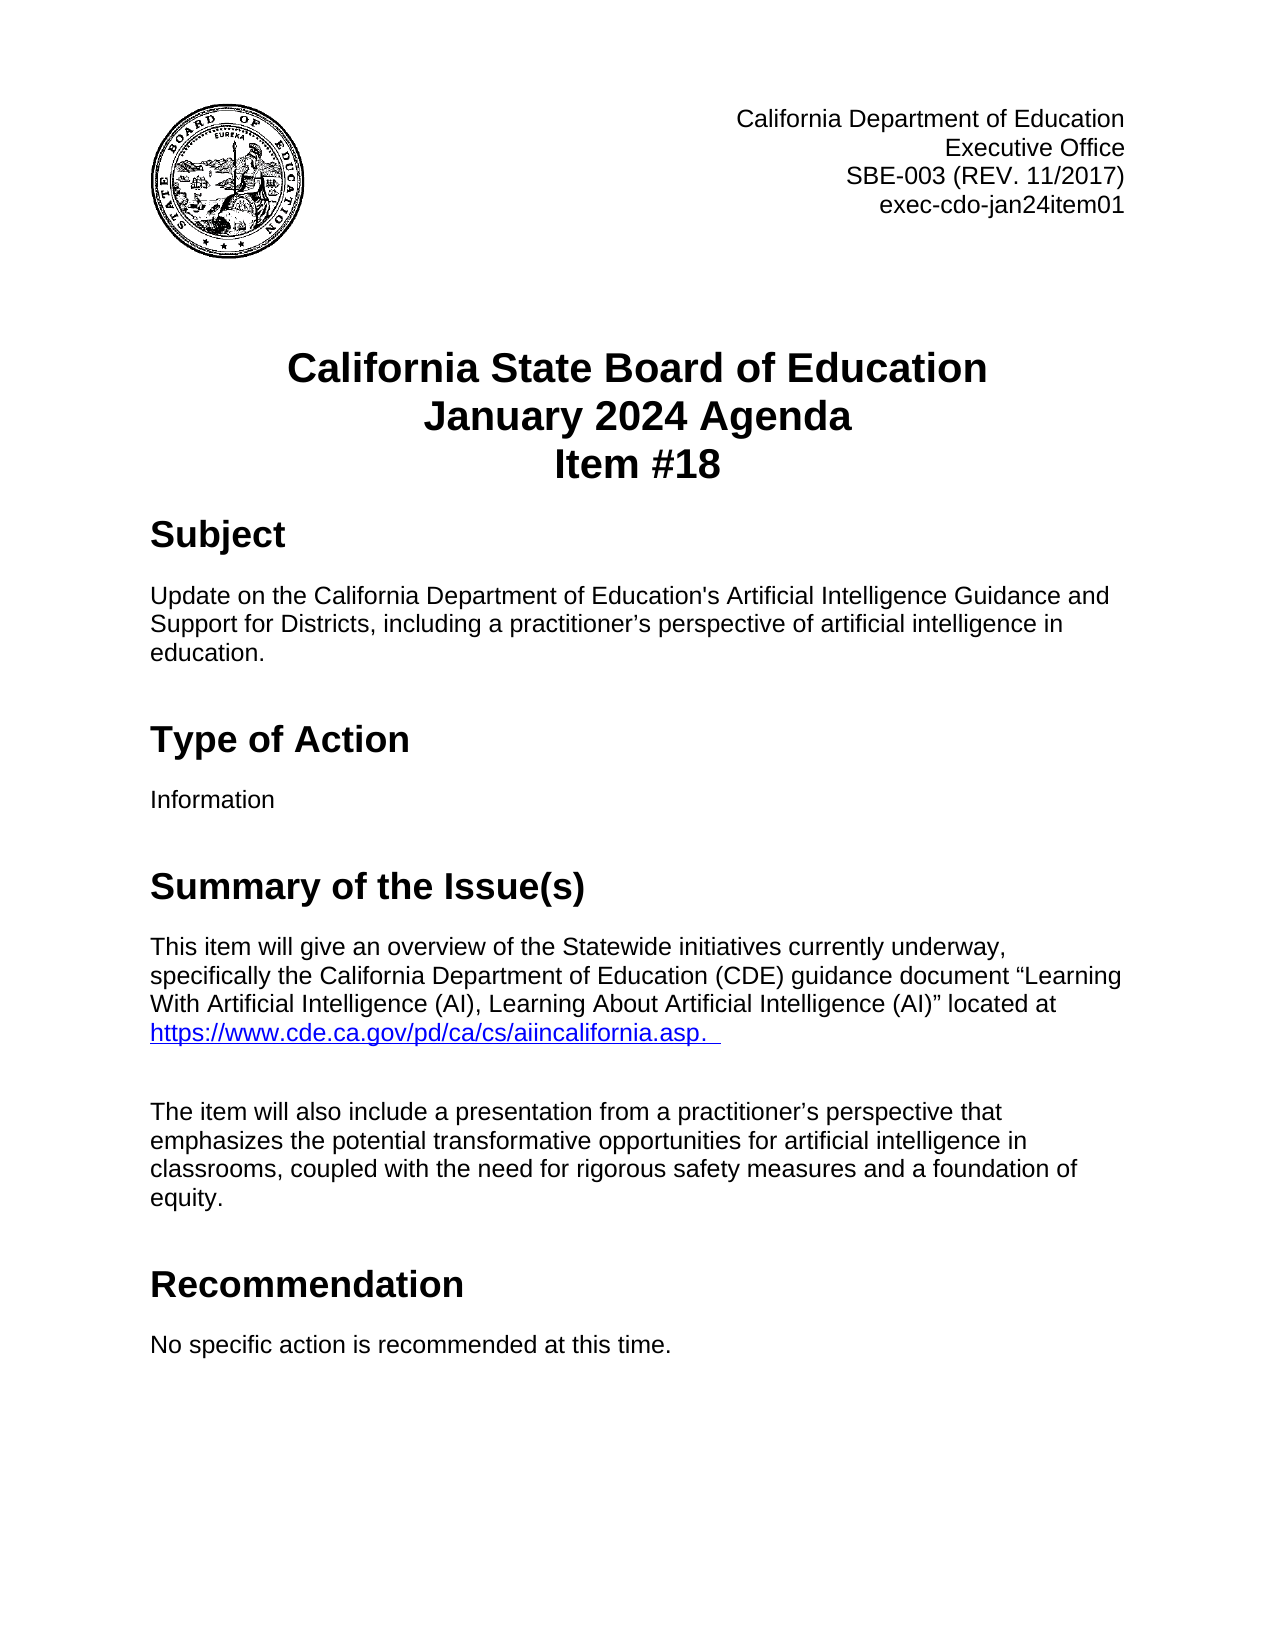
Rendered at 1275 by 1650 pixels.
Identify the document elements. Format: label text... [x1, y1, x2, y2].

text The item will also include a presentation from a practitioner’s perspective that emphasizes the potential transformative opportunities for artificial intelligence in classrooms, coupled with the need for rigorous safety measures and a foundation of equity. [150, 1097, 1125, 1212]
text exec-cdo-jan24item01 [675, 190, 1125, 219]
subtitle Recommendation [150, 1262, 1125, 1305]
subtitle Type of Action [150, 717, 1125, 760]
text Update on the California Department of Education's Artificial Intelligence Guidance and Support for Districts, including a practitioner’s perspective of artificial intelligence in education. [150, 581, 1125, 667]
picture [150, 103, 305, 259]
subtitle Subject [150, 513, 1125, 556]
text This item will give an overview of the Statewide initiatives currently underway, specifically the California Department of Education (CDE) guidance document “Learning With Artificial Intelligence (AI), Learning About Artificial Intelligence (AI)” located at https://www.cde.ca.gov/pd/ca/cs/aiincalifornia.asp. [150, 932, 1125, 1047]
text Executive Office [675, 132, 1125, 161]
text SBE-003 (REV. 11/2017) [675, 161, 1125, 190]
subtitle California State Board of Education January 2024 Agenda Item #18 [150, 344, 1125, 488]
text No specific action is recommended at this time. [150, 1330, 1125, 1359]
text California Department of Education [675, 104, 1125, 132]
text Information [150, 785, 1125, 814]
subtitle Summary of the Issue(s) [150, 864, 1125, 907]
